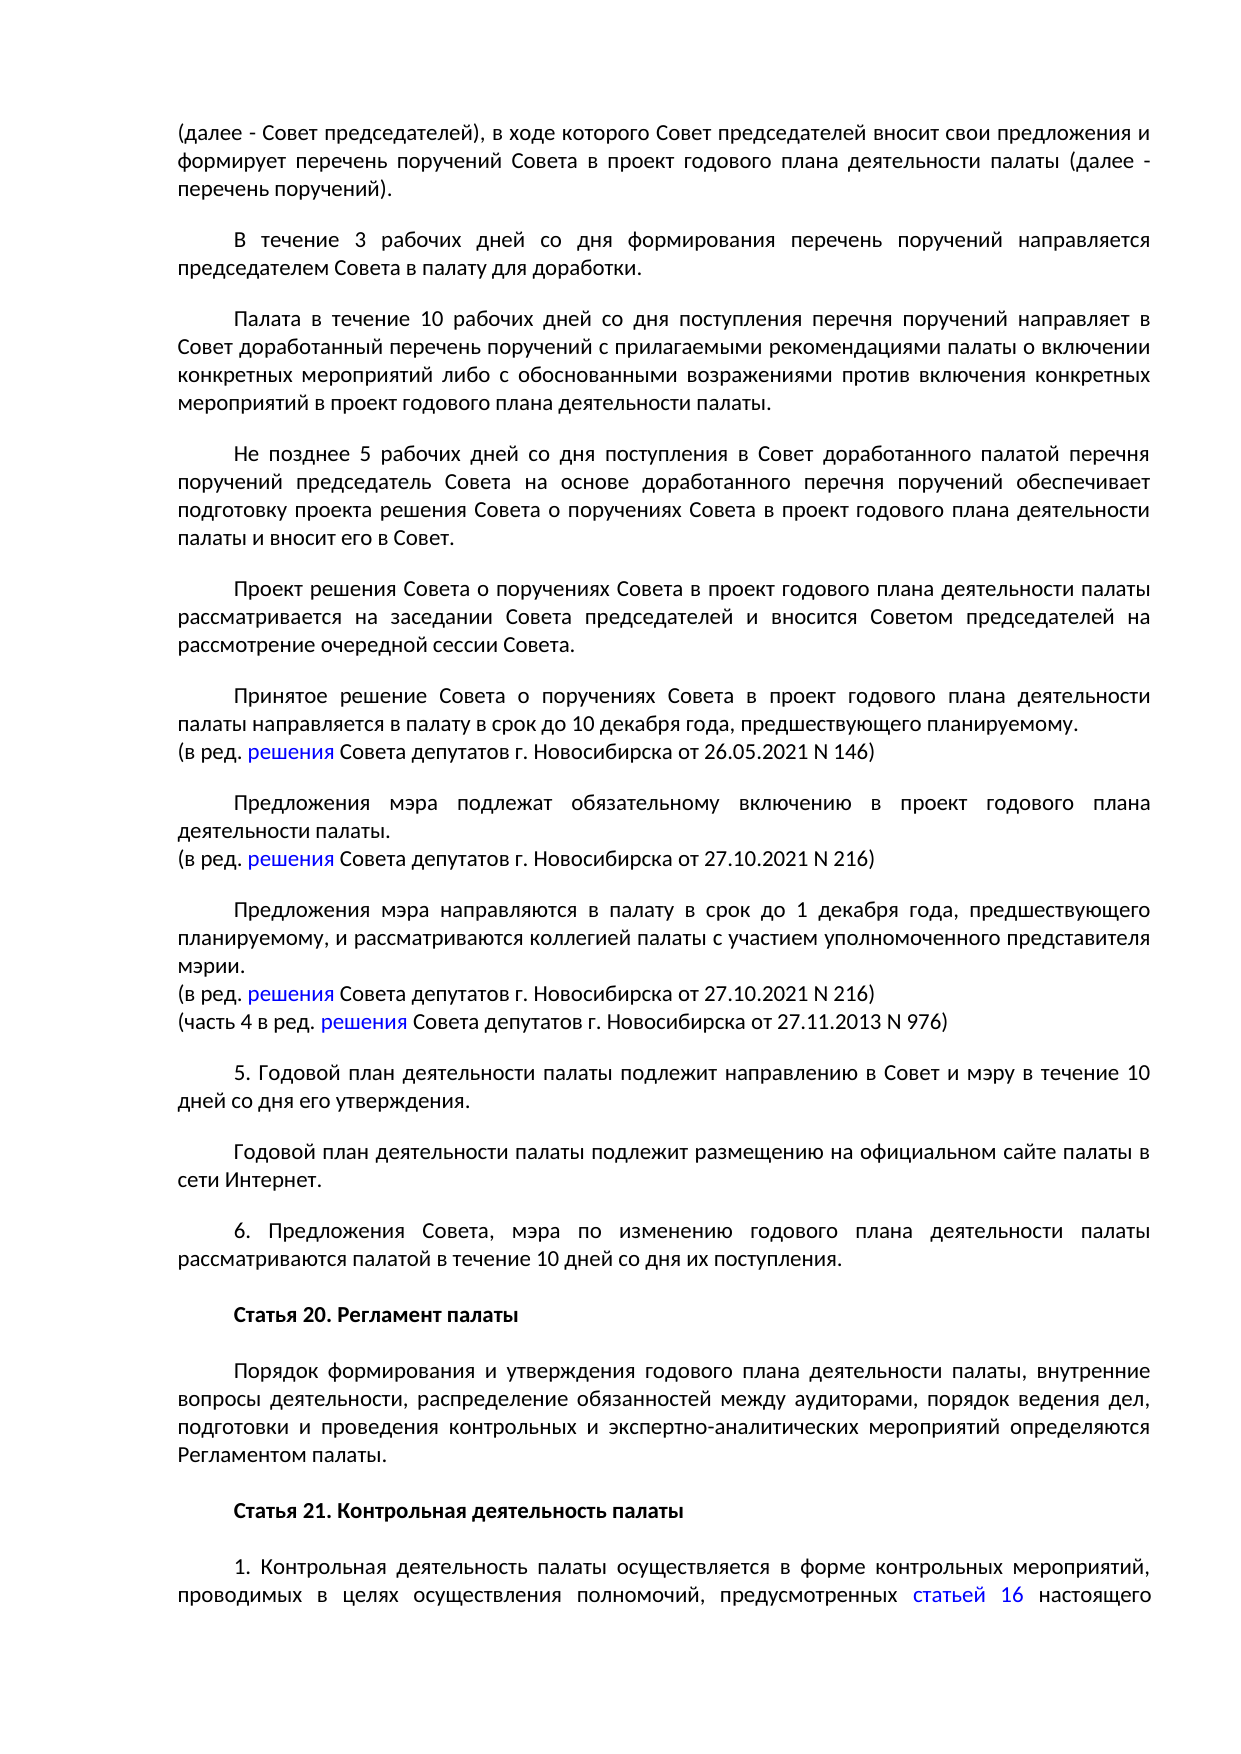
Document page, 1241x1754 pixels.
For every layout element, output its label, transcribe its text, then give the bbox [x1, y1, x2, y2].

title Статья 21. Контрольная деятельность палаты [177, 1496, 1152, 1524]
text Проект решения Совета о поручениях Совета в проект годового плана деятельности палаты рассматривается на заседании Совета председателей и вносится Советом председателей на рассмотрение очередной сессии Совета. [177, 574, 1152, 658]
text (в ред. решения Совета депутатов г. Новосибирска от 26.05.2021 N 146) [177, 737, 1152, 765]
text Палата в течение 10 рабочих дней со дня поступления перечня поручений направляет в Совет доработанный перечень поручений с прилагаемыми рекомендациями палаты о включении конкретных мероприятий либо с обоснованными возражениями против включения конкретных мероприятий в проект годового плана деятельности палаты. [177, 304, 1152, 416]
text 6. Предложения Совета, мэра по изменению годового плана деятельности палаты рассматриваются палатой в течение 10 дней со дня их поступления. [177, 1216, 1152, 1272]
text Не позднее 5 рабочих дней со дня поступления в Совет доработанного палатой перечня поручений председатель Совета на основе доработанного перечня поручений обеспечивает подготовку проекта решения Совета о поручениях Совета в проект годового плана деятельности палаты и вносит его в Совет. [177, 439, 1152, 551]
text Принятое решение Совета о поручениях Совета в проект годового плана деятельности палаты направляется в палату в срок до 10 декабря года, предшествующего планируемому. [177, 681, 1152, 737]
text Годовой план деятельности палаты подлежит размещению на официальном сайте палаты в сети Интернет. [177, 1137, 1152, 1193]
text В течение 3 рабочих дней со дня формирования перечень поручений направляется председателем Совета в палату для доработки. [177, 225, 1152, 281]
text Предложения мэра подлежат обязательному включению в проект годового плана деятельности палаты. [177, 788, 1152, 844]
text Порядок формирования и утверждения годового плана деятельности палаты, внутренние вопросы деятельности, распределение обязанностей между аудиторами, порядок ведения дел, подготовки и проведения контрольных и экспертно-аналитических мероприятий определяются Регламентом палаты. [177, 1356, 1152, 1468]
text Предложения мэра направляются в палату в срок до 1 декабря года, предшествующего планируемому, и рассматриваются коллегией палаты с участием уполномоченного представителя мэрии. [177, 895, 1152, 979]
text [177, 118, 1152, 202]
text (часть 4 в ред. решения Совета депутатов г. Новосибирска от 27.11.2013 N 976) [177, 1007, 1152, 1035]
text 5. Годовой план деятельности палаты подлежит направлению в Совет и мэру в течение 10 дней со дня его утверждения. [177, 1058, 1152, 1114]
text (в ред. решения Совета депутатов г. Новосибирска от 27.10.2021 N 216) [177, 979, 1152, 1007]
title Статья 20. Регламент палаты [177, 1300, 1152, 1328]
text (в ред. решения Совета депутатов г. Новосибирска от 27.10.2021 N 216) [177, 844, 1152, 872]
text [177, 1552, 1152, 1608]
